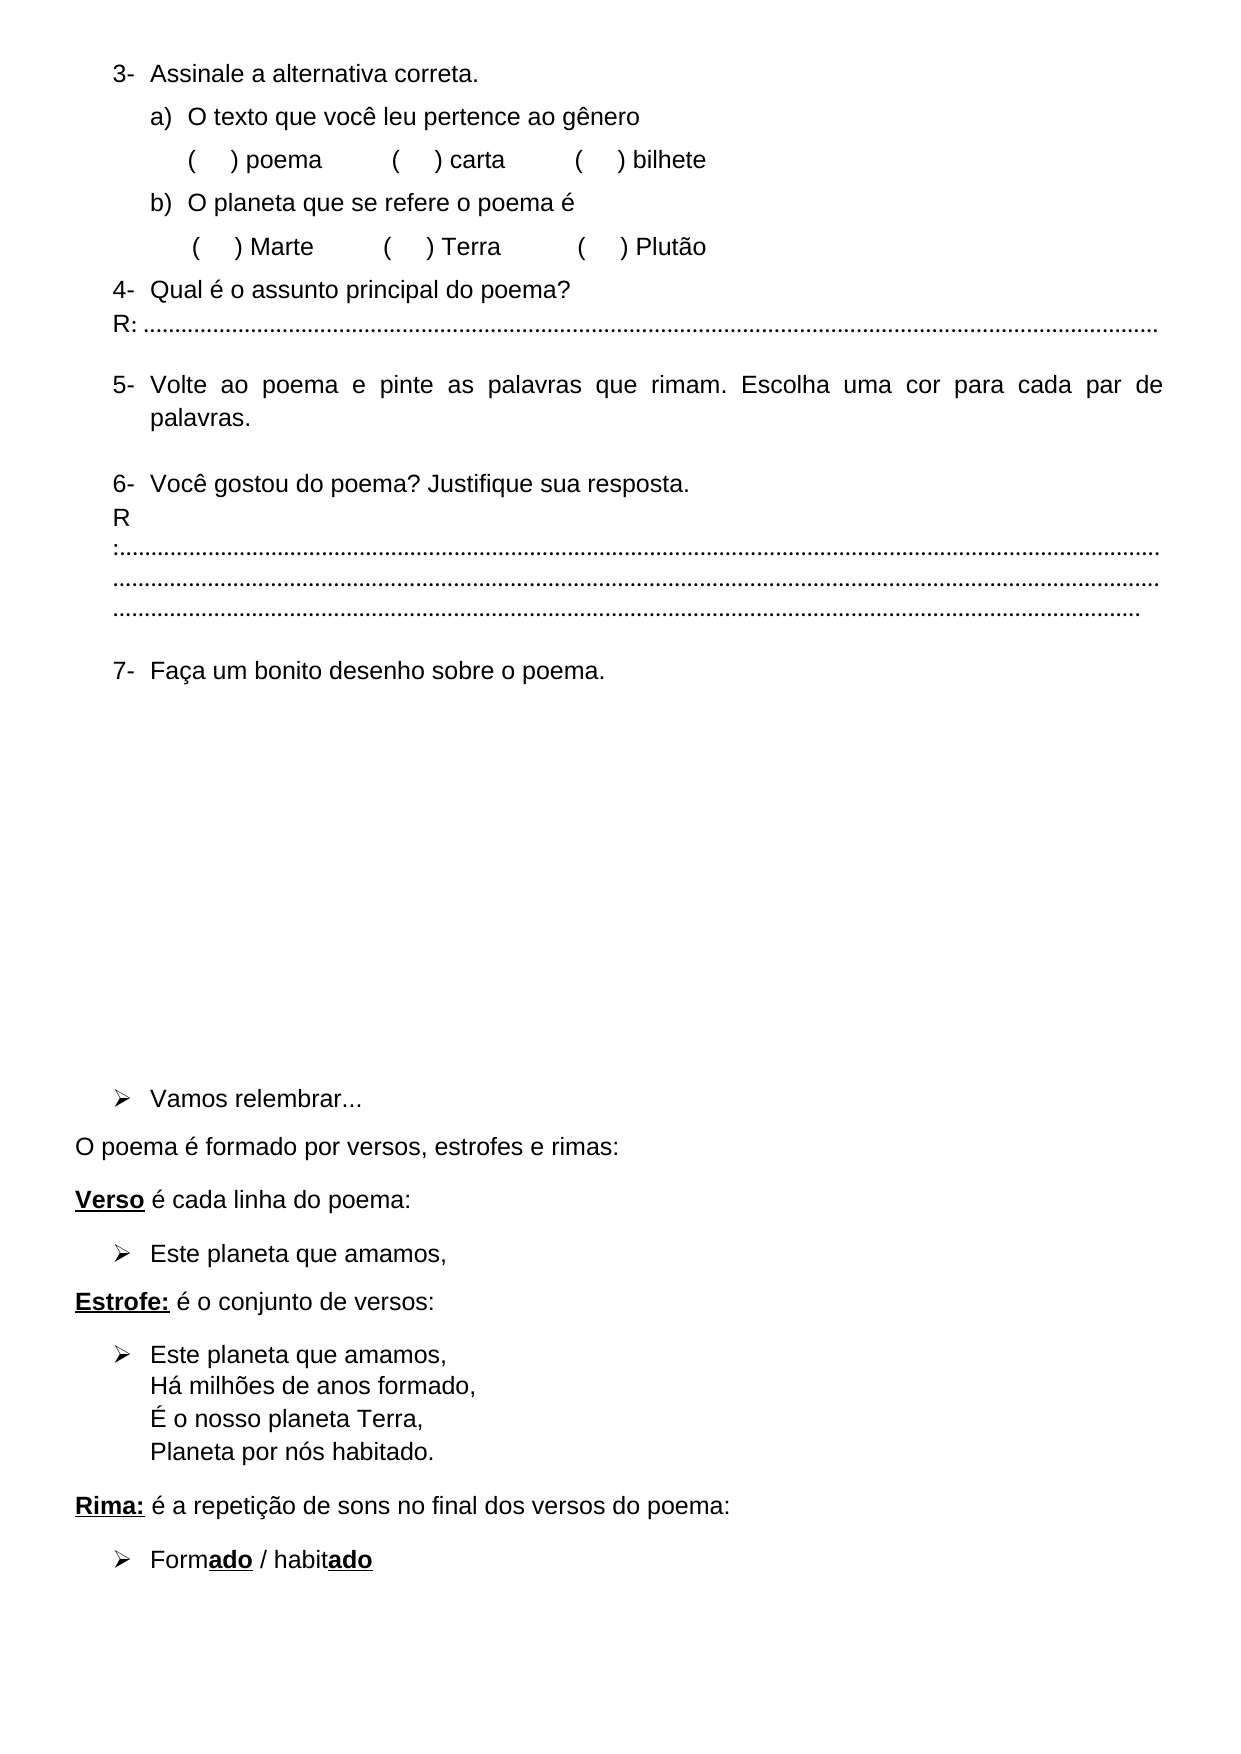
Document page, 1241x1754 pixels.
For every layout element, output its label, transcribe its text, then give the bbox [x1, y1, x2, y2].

list O texto que você leu pertence ao gênero [150, 102, 1165, 131]
list Volte ao poema e pinte as palavras que rimam. Escolha uma cor para cada par de palavras. [112, 370, 1165, 432]
list Este planeta que amamos, [112, 1340, 1165, 1369]
list Vamos relembrar... [112, 1084, 1165, 1113]
list Você gostou do poema? Justifique sua resposta. [112, 469, 1165, 498]
list Qual é o assunto principal do poema? [112, 275, 1165, 303]
text Rima: é a repetição de sons no final dos versos do poema: [75, 1491, 1165, 1519]
list Assinale a alternativa correta. [112, 59, 1165, 88]
list É o nosso planeta Terra, [150, 1404, 1165, 1433]
list Há milhões de anos formado, [150, 1371, 1165, 1399]
list ( ) poema ( ) carta ( ) bilhete [187, 145, 1165, 174]
text R:.............................................................................................................................................................................................................................................................................................................................................................................................................................................................................................................. [112, 502, 1165, 623]
list Este planeta que amamos, [112, 1239, 1165, 1268]
text Estrofe: é o conjunto de versos: [75, 1286, 1165, 1315]
text O poema é formado por versos, estrofes e rimas: [75, 1132, 1165, 1160]
list O planeta que se refere o poema é [150, 188, 1165, 217]
list Planeta por nós habitado. [150, 1437, 1165, 1466]
list Faça um bonito desenho sobre o poema. [112, 656, 1165, 684]
text R: ................................................................................................................................................................. [112, 308, 1165, 338]
text Verso é cada linha do poema: [75, 1185, 1165, 1214]
list Formado / habitado [112, 1544, 1165, 1573]
text ( ) Marte ( ) Terra ( ) Plutão [150, 232, 1165, 260]
